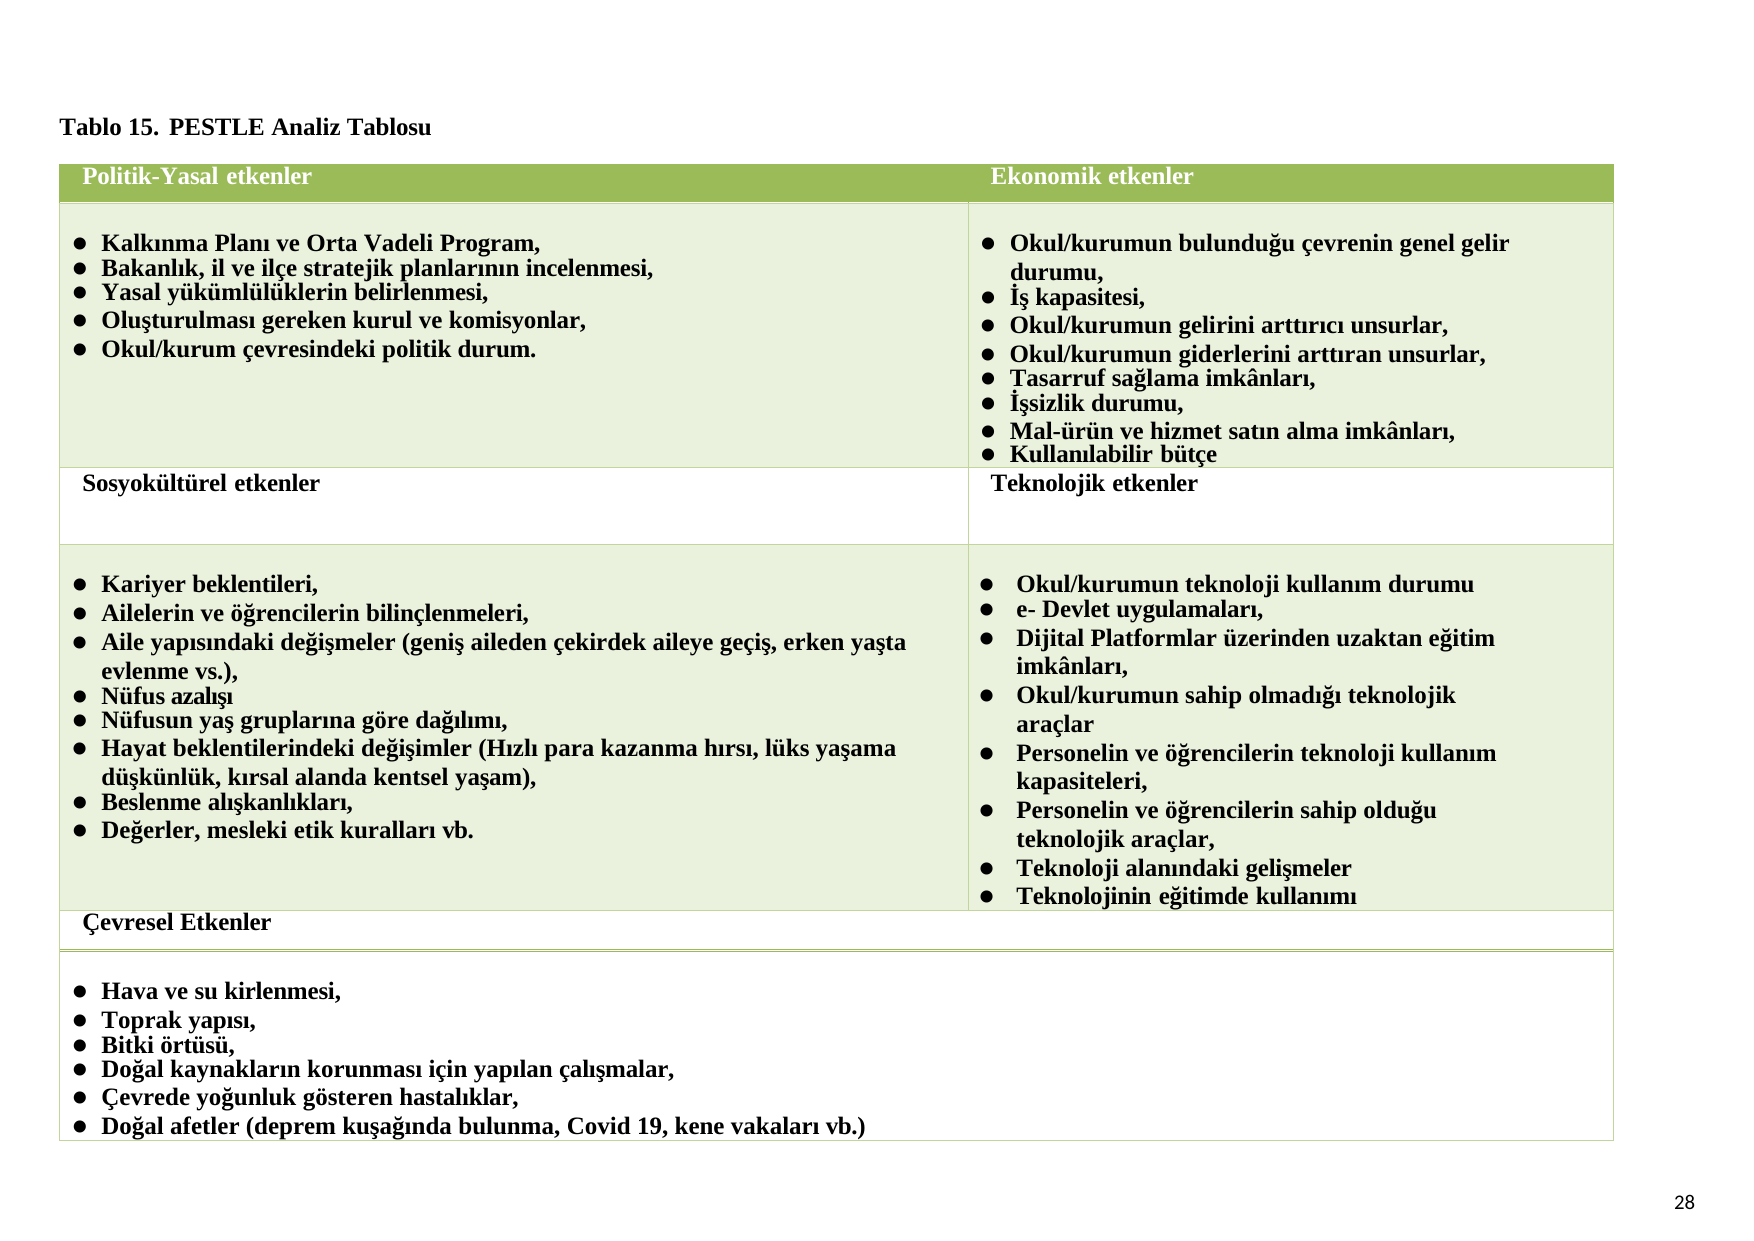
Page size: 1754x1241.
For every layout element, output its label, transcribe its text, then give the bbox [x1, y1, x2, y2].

table_cell Sosyokültürel etkenler [60, 468, 968, 544]
table_cell Teknolojik etkenler [969, 468, 1613, 544]
table_cell Okul/kurumun bulunduğu çevrenin genel gelir durumu, İş kapasitesi, Okul/kurumun gelirini arttırıcı unsurlar, Okul/kurumun giderlerini arttıran unsurlar, Tasarruf sağlama imkânları, İşsizlik durumu, Mal-ürün ve hizmet satın alma imkânları, Kullanılabilir bütçe [969, 204, 1613, 467]
table_cell Hava ve su kirlenmesi, Toprak yapısı, Bitki örtüsü, Doğal kaynakların korunması için yapılan çalışmalar, Çevrede yoğunluk gösteren hastalıklar, Doğal afetler (deprem kuşağında bulunma, Covid 19, kene vakaları vb.) [60, 952, 1613, 1140]
table_cell Kariyer beklentileri, Ailelerin ve öğrencilerin bilinçlenmeleri, Aile yapısındaki değişmeler (geniş aileden çekirdek aileye geçiş, erken yaşta evlenme vs.), Nüfus azalışı Nüfusun yaş gruplarına göre dağılımı, Hayat beklentilerindeki değişimler (Hızlı para kazanma hırsı, lüks yaşama düşkünlük, kırsal alanda kentsel yaşam), Beslenme alışkanlıkları, Değerler, mesleki etik kuralları vb. [60, 545, 968, 910]
table_header Ekonomik etkenler [969, 165, 1613, 202]
table_cell Okul/kurumun teknoloji kullanım durumu e- Devlet uygulamaları, Dijital Platformlar üzerinden uzaktan eğitim imkânları, Okul/kurumun sahip olmadığı teknolojik araçlar Personelin ve öğrencilerin teknoloji kullanım kapasiteleri, Personelin ve öğrencilerin sahip olduğu teknolojik araçlar, Teknoloji alanındaki gelişmeler Teknolojinin eğitimde kullanımı [969, 545, 1613, 910]
table_cell Kalkınma Planı ve Orta Vadeli Program, Bakanlık, il ve ilçe stratejik planlarının incelenmesi, Yasal yükümlülüklerin belirlenmesi, Oluşturulması gereken kurul ve komisyonlar, Okul/kurum çevresindeki politik durum. [60, 204, 968, 467]
text Tablo 15. PESTLE Analiz Tablosu [59, 112, 1695, 140]
table_cell Çevresel Etkenler [60, 911, 1613, 948]
table_header Politik-Yasal etkenler [60, 165, 968, 202]
